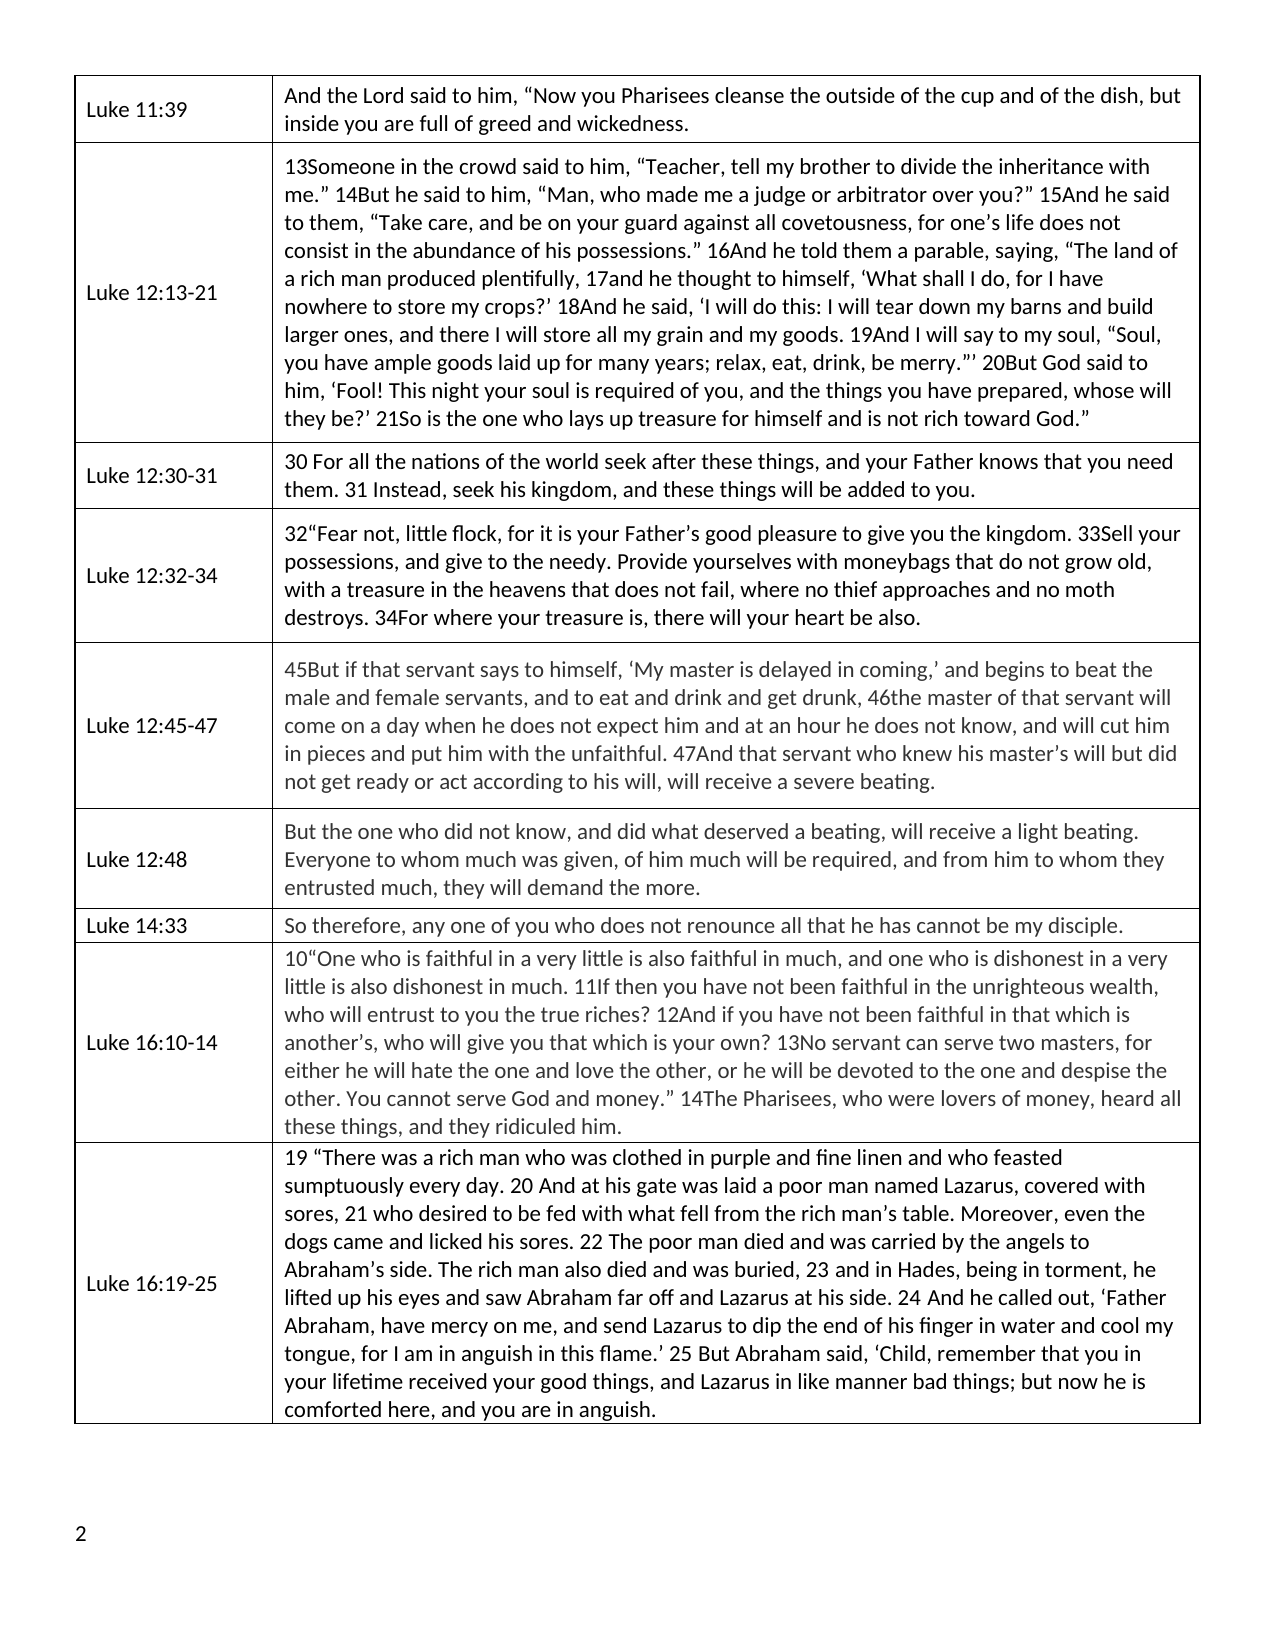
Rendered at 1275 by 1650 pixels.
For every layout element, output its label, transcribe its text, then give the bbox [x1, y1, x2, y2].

table_cell And the Lord said to him, “Now you Pharisees cleanse the outside of the cup and of the dish, but inside you are full of greed and wickedness. [273, 76, 1199, 142]
table_cell Luke 12:45-47 [76, 643, 272, 808]
table_cell 19 “There was a rich man who was clothed in purple and fine linen and who feasted sumptuously every day. 20 And at his gate was laid a poor man named Lazarus, covered with sores, 21 who desired to be fed with what fell from the rich man’s table. Moreover, even the dogs came and licked his sores. 22 The poor man died and was carried by the angels to Abraham’s side. The rich man also died and was buried, 23 and in Hades, being in torment, he lifted up his eyes and saw Abraham far off and Lazarus at his side. 24 And he called out, ‘Father Abraham, have mercy on me, and send Lazarus to dip the end of his finger in water and cool my tongue, for I am in anguish in this flame.’ 25 But Abraham said, ‘Child, remember that you in your lifetime received your good things, and Lazarus in like manner bad things; but now he is comforted here, and you are in anguish. [273, 1143, 1199, 1423]
table_cell So therefore, any one of you who does not renounce all that he has cannot be my disciple. [273, 909, 1199, 942]
table_cell 32“Fear not, little flock, for it is your Father’s good pleasure to give you the kingdom. 33Sell your possessions, and give to the needy. Provide yourselves with moneybags that do not grow old, with a treasure in the heavens that does not fail, where no thief approaches and no moth destroys. 34For where your treasure is, there will your heart be also. [273, 509, 1199, 642]
table_cell Luke 14:33 [76, 909, 272, 942]
table_cell Luke 12:13-21 [76, 143, 272, 442]
table_cell Luke 12:32-34 [76, 509, 272, 642]
table_cell Luke 11:39 [76, 76, 272, 142]
table_cell Luke 16:10-14 [76, 943, 272, 1142]
table_cell 45But if that servant says to himself, ‘My master is delayed in coming,’ and begins to beat the male and female servants, and to eat and drink and get drunk, 46the master of that servant will come on a day when he does not expect him and at an hour he does not know, and will cut him in pieces and put him with the unfaithful. 47And that servant who knew his master’s will but did not get ready or act according to his will, will receive a severe beating. [273, 643, 1199, 808]
table_cell Luke 12:30-31 [76, 443, 272, 508]
table_cell But the one who did not know, and did what deserved a beating, will receive a light beating. Everyone to whom much was given, of him much will be required, and from him to whom they entrusted much, they will demand the more. [273, 809, 1199, 908]
table_cell Luke 12:48 [76, 809, 272, 908]
table_cell 30 For all the nations of the world seek after these things, and your Father knows that you need them. 31 Instead, seek his kingdom, and these things will be added to you. [273, 443, 1199, 508]
table_cell Luke 16:19-25 [76, 1143, 272, 1423]
table_cell 13Someone in the crowd said to him, “Teacher, tell my brother to divide the inheritance with me.” 14But he said to him, “Man, who made me a judge or arbitrator over you?” 15And he said to them, “Take care, and be on your guard against all covetousness, for one’s life does not consist in the abundance of his possessions.” 16And he told them a parable, saying, “The land of a rich man produced plentifully, 17and he thought to himself, ‘What shall I do, for I have nowhere to store my crops?’ 18And he said, ‘I will do this: I will tear down my barns and build larger ones, and there I will store all my grain and my goods. 19And I will say to my soul, “Soul, you have ample goods laid up for many years; relax, eat, drink, be merry.”’ 20But God said to him, ‘Fool! This night your soul is required of you, and the things you have prepared, whose will they be?’ 21So is the one who lays up treasure for himself and is not rich toward God.” [273, 143, 1199, 442]
table_cell 10“One who is faithful in a very little is also faithful in much, and one who is dishonest in a very little is also dishonest in much. 11If then you have not been faithful in the unrighteous wealth, who will entrust to you the true riches? 12And if you have not been faithful in that which is another’s, who will give you that which is your own? 13No servant can serve two masters, for either he will hate the one and love the other, or he will be devoted to the one and despise the other. You cannot serve God and money.” 14The Pharisees, who were lovers of money, heard all these things, and they ridiculed him. [273, 943, 1199, 1142]
